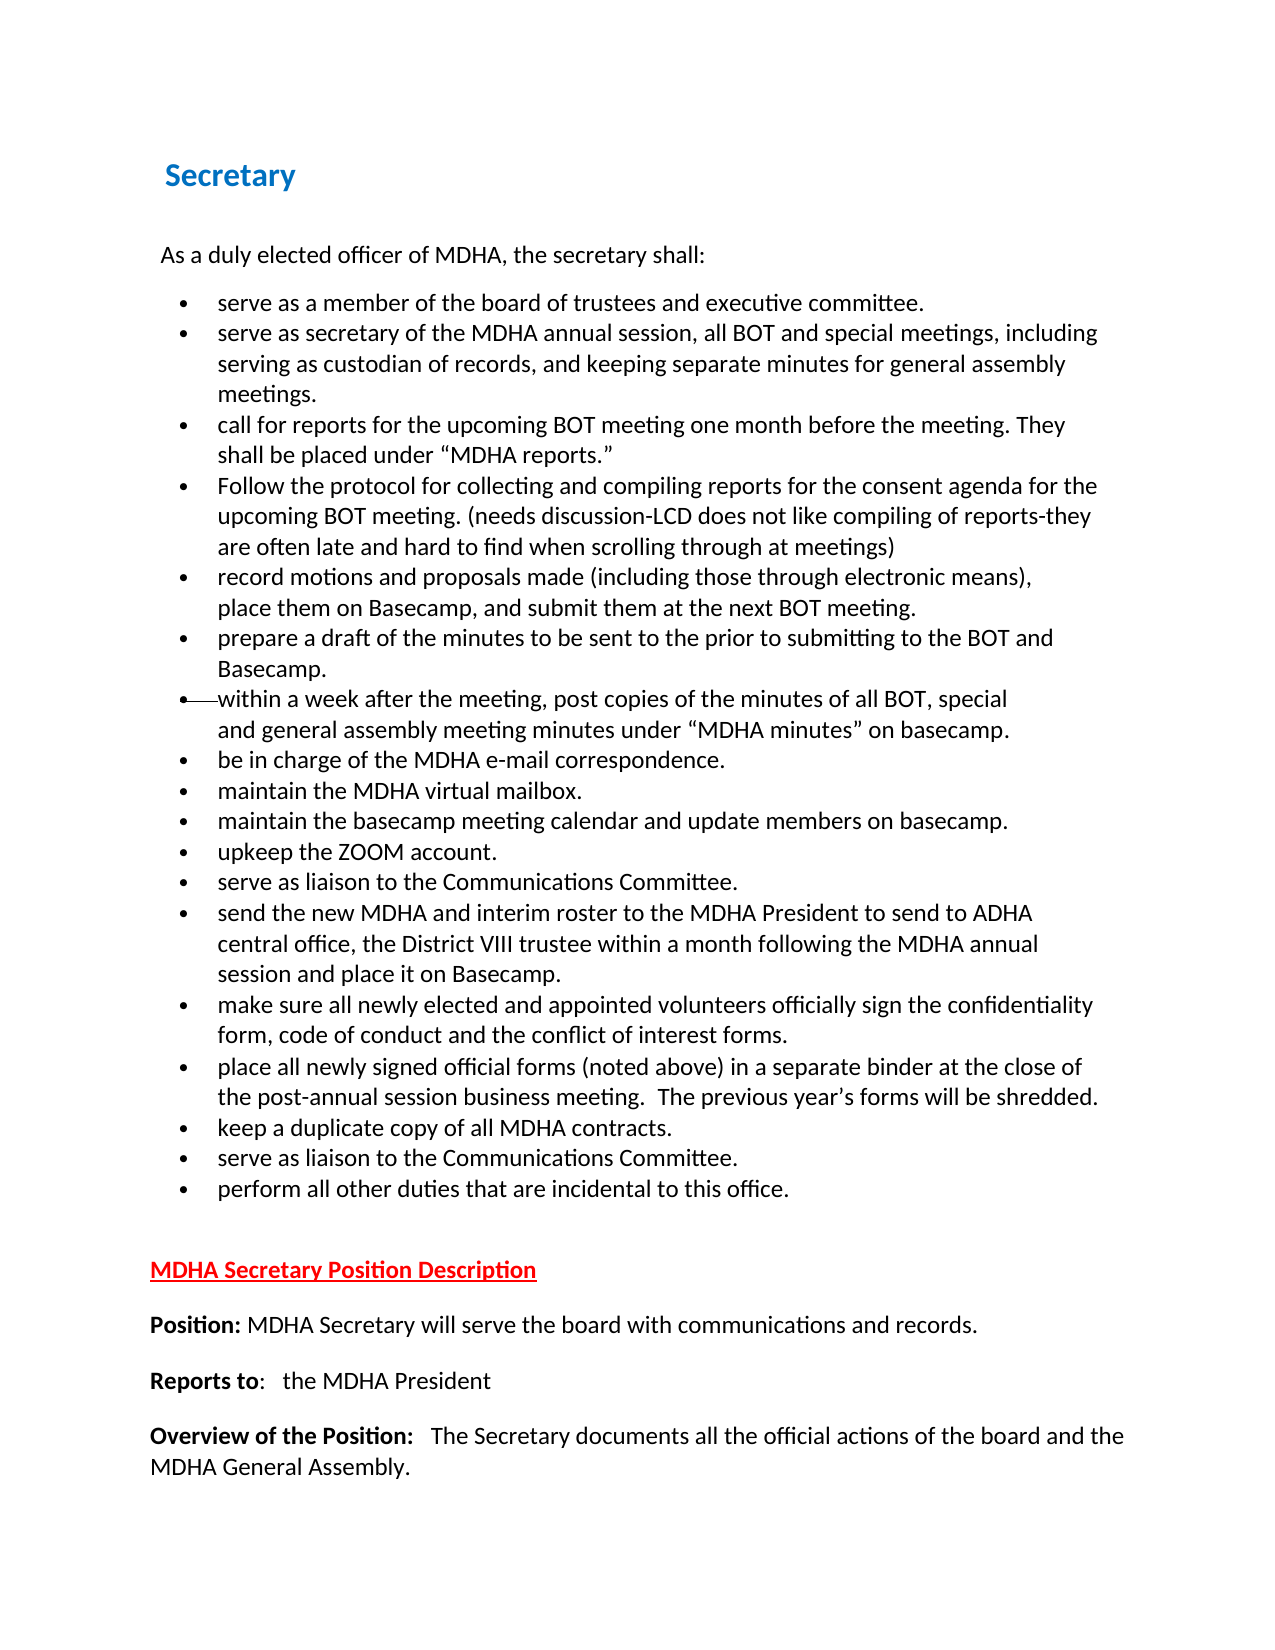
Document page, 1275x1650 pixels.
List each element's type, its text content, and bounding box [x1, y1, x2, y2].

list Follow the protocol for collecting and compiling reports for the consent agenda for the upcoming BOT meeting. (needs discussion-LCD does not like compiling of reports-they are often late and hard to find when scrolling through at meetings) [180, 470, 1111, 561]
text MDHA Secretary Position Description [150, 1254, 1049, 1284]
list send the new MDHA and interim roster to the MDHA President to send to ADHA central office, the District VIII trustee within a month following the MDHA annual session and place it on Basecamp. [180, 898, 1109, 989]
list place all newly signed official forms (noted above) in a separate binder at the close of the post-annual session business meeting. The previous year’s forms will be shredded. [180, 1051, 1113, 1112]
text Secretary [105, 154, 1112, 195]
list serve as liaison to the Communications Committee. [180, 1143, 1113, 1173]
list serve as secretary of the MDHA annual session, all BOT and special meetings, including serving as custodian of records, and keeping separate minutes for general assembly meetings. [180, 317, 1111, 409]
list within a week after the meeting, post copies of the minutes of all BOT, special and general assembly meeting minutes under “MDHA minutes” on basecamp. [180, 683, 1052, 744]
list upkeep the ZOOM account. [180, 836, 1052, 867]
text Reports to: the MDHA President [150, 1365, 1125, 1396]
list maintain the MDHA virtual mailbox. [180, 775, 1052, 806]
list serve as liaison to the Communications Committee. [180, 867, 1052, 897]
list serve as a member of the board of trustees and executive committee. [180, 287, 1125, 317]
list call for reports for the upcoming BOT meeting one month before the meeting. They shall be placed under “MDHA reports.” [180, 409, 1111, 470]
list record motions and proposals made (including those through electronic means), place them on Basecamp, and submit them at the next BOT meeting. [180, 561, 1052, 622]
text Position: MDHA Secretary will serve the board with communications and records. [150, 1309, 1125, 1340]
list be in charge of the MDHA e-mail correspondence. [180, 744, 1052, 775]
text As a duly elected officer of MDHA, the secretary shall: [160, 239, 1112, 270]
list prepare a draft of the minutes to be sent to the prior to submitting to the BOT and Basecamp. [180, 622, 1056, 683]
list keep a duplicate copy of all MDHA contracts. [180, 1112, 1102, 1142]
list perform all other duties that are incidental to this office. [180, 1174, 1125, 1204]
list maintain the basecamp meeting calendar and update members on basecamp. [180, 806, 1052, 836]
text Overview of the Position: The Secretary documents all the official actions of the board and the MDHA General Assembly. [150, 1421, 1125, 1482]
list make sure all newly elected and appointed volunteers officially sign the confidentiality form, code of conduct and the conflict of interest forms. [180, 989, 1102, 1050]
